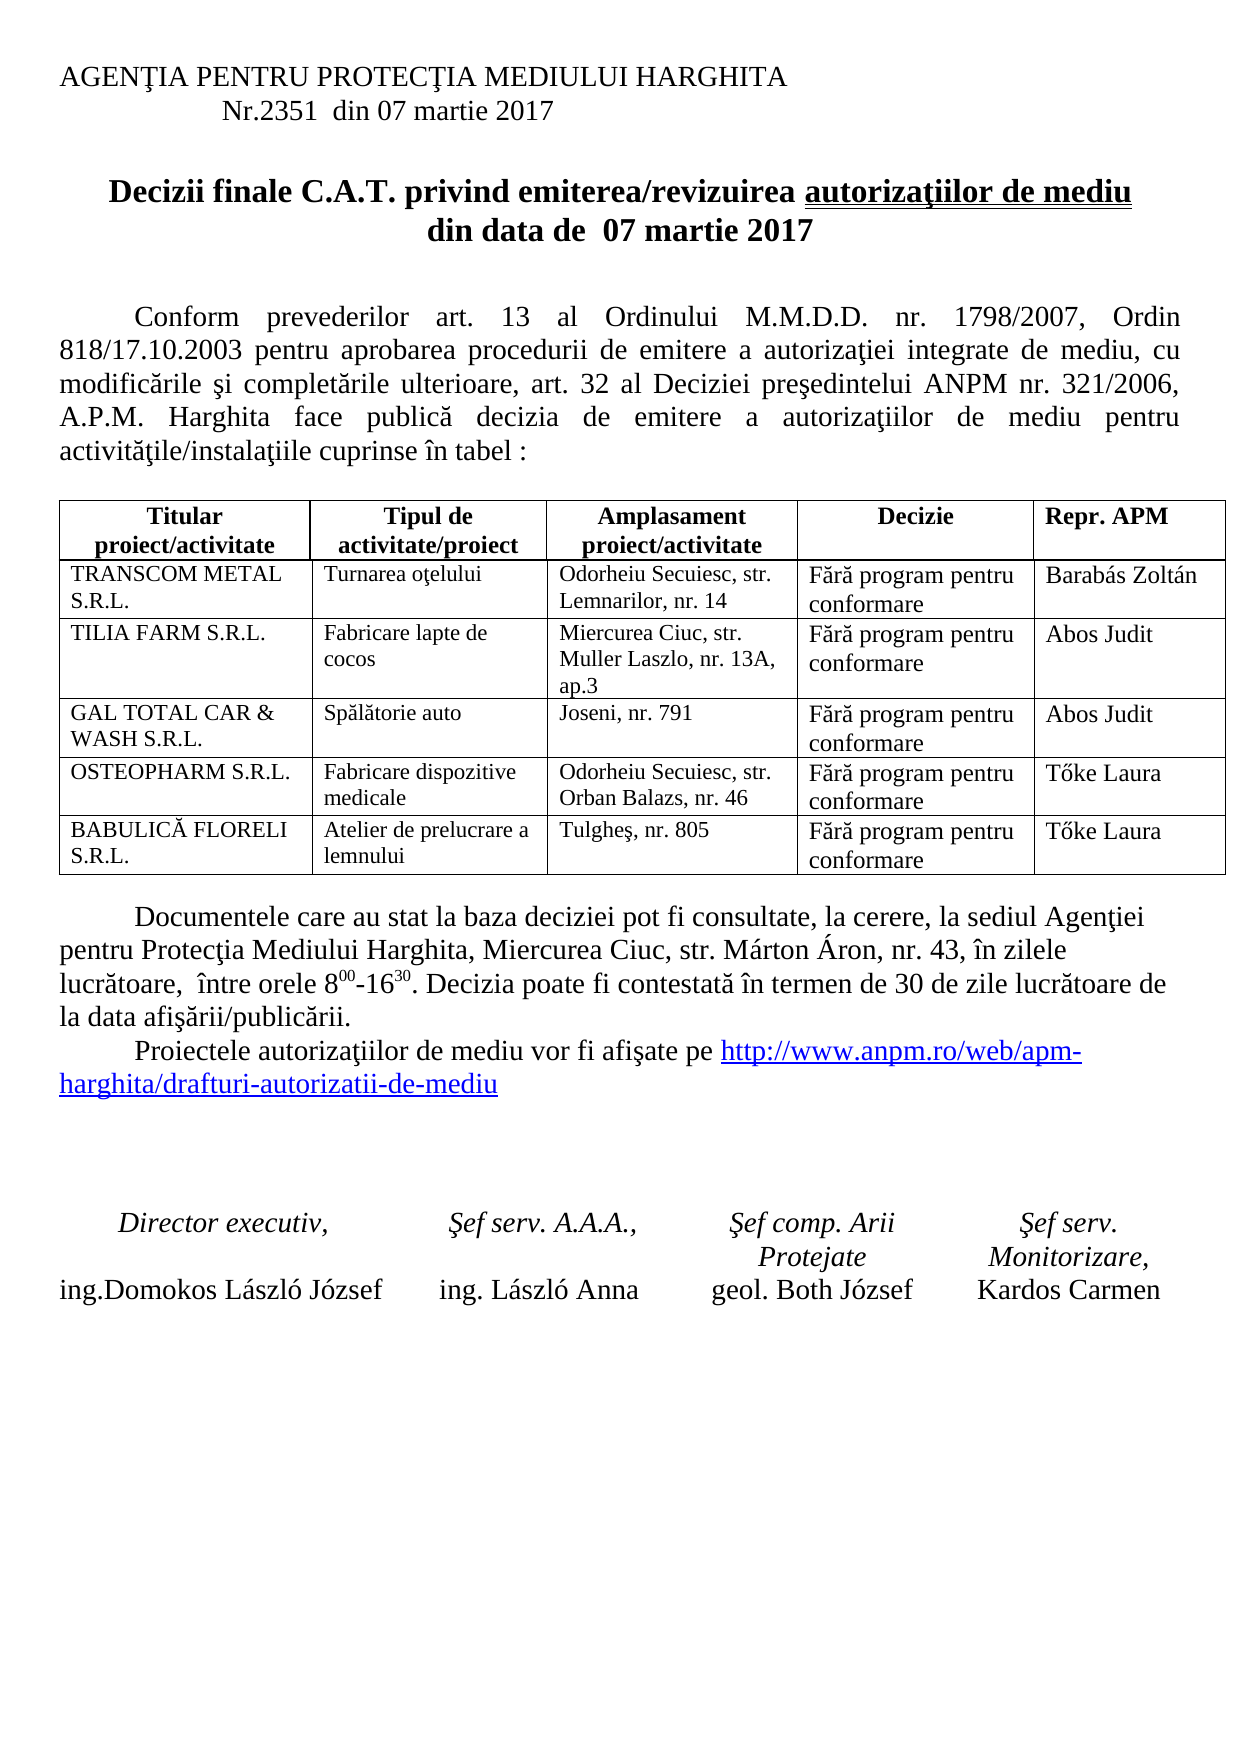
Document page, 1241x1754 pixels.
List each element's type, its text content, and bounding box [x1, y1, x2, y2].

table_cell OSTEOPHARM S.R.L. [60, 758, 312, 815]
table_cell Fără program pentru conformare [798, 816, 1034, 874]
text AGENŢIA PENTRU PROTECŢIA MEDIULUI HARGHITA [59, 59, 1181, 93]
table_cell Atelier de prelucrare a lemnului [313, 816, 547, 874]
table_cell Fabricare dispozitive medicale [313, 758, 547, 815]
table_cell BABULICĂ FLORELI S.R.L. [60, 816, 312, 874]
table_header Şef serv. Monitorizare, [945, 1205, 1192, 1272]
table_cell Spălătorie auto [313, 699, 547, 757]
table_header Tipul de activitate/proiect [311, 501, 546, 558]
table_header Şef serv. A.A.A., [399, 1205, 679, 1272]
table_cell Odorheiu Secuiesc, str. Orban Balazs, nr. 46 [548, 758, 797, 815]
table_cell Kardos Carmen [945, 1273, 1192, 1306]
table_cell ing.Domokos László József [48, 1273, 399, 1306]
text din data de 07 martie 2017 [59, 210, 1181, 248]
table_cell ing. László Anna [399, 1273, 679, 1306]
text Conform prevederilor art. 13 al Ordinului M.M.D.D. nr. 1798/2007, Ordin 818/17.10.2003 pentru aprobarea procedurii de emitere a autorizaţiei integrate de mediu, cu modificările şi completările ulterioare, art. 32 al Deciziei preşedintelui ANPM nr. 321/2006, A.P.M. Harghita face publică decizia de emitere a autorizaţiilor de mediu pentru activităţile/instalaţiile cuprinse în tabel : [59, 299, 1181, 466]
table_header TRANSCOM METAL S.R.L. [60, 561, 312, 618]
table_cell Tőke Laura [1035, 816, 1225, 874]
text Nr.2351 din 07 martie 2017 [59, 93, 1181, 126]
table_cell Tulgheş, nr. 805 [548, 816, 797, 874]
table_cell Tőke Laura [1035, 758, 1225, 815]
table_cell TILIA FARM S.R.L. [60, 619, 312, 698]
table_cell Fabricare lapte de cocos [313, 619, 547, 698]
table_header Fără program pentru conformare [798, 561, 1034, 618]
text Documentele care au stat la baza deciziei pot fi consultate, la cerere, la sediul Agenţiei pentru Protecţia Mediului Harghita, Miercurea Ciuc, str. Márton Áron, nr. 43, în zilele lucrătoare, între orele 800-1630. Decizia poate fi contestată în termen de 30 de zile lucrătoare de la data afişării/publicării. [59, 899, 1181, 1033]
table_cell Abos Judit [1035, 619, 1225, 698]
table_header Amplasament proiect/activitate [547, 501, 797, 558]
table_header Decizie [798, 501, 1033, 558]
table_cell Miercurea Ciuc, str. Muller Laszlo, nr. 13A, ap.3 [548, 619, 797, 698]
table_cell Joseni, nr. 791 [548, 699, 797, 757]
table_cell Fără program pentru conformare [798, 619, 1034, 698]
table_header Repr. APM [1034, 501, 1225, 558]
table_header Director executiv, [48, 1205, 399, 1272]
table_cell Fără program pentru conformare [798, 758, 1034, 815]
table_header Titular proiect/activitate [60, 501, 309, 558]
table_header Turnarea oţelului [313, 561, 547, 618]
table_header Odorheiu Secuiesc, str. Lemnarilor, nr. 14 [548, 561, 797, 618]
text Proiectele autorizaţiilor de mediu vor fi afişate pe http://www.anpm.ro/web/apm-harghita/drafturi-autorizatii-de-mediu [59, 1033, 1181, 1100]
table_cell Fără program pentru conformare [798, 699, 1034, 757]
table_cell geol. Both József [679, 1273, 945, 1306]
table_header Şef comp. Arii Protejate [679, 1205, 945, 1272]
table_header Barabás Zoltán [1035, 561, 1225, 618]
table_cell GAL TOTAL CAR & WASH S.R.L. [60, 699, 312, 757]
text Decizii finale C.A.T. privind emiterea/revizuirea autorizaţiilor de mediu [59, 172, 1181, 210]
table_cell Abos Judit [1035, 699, 1225, 757]
